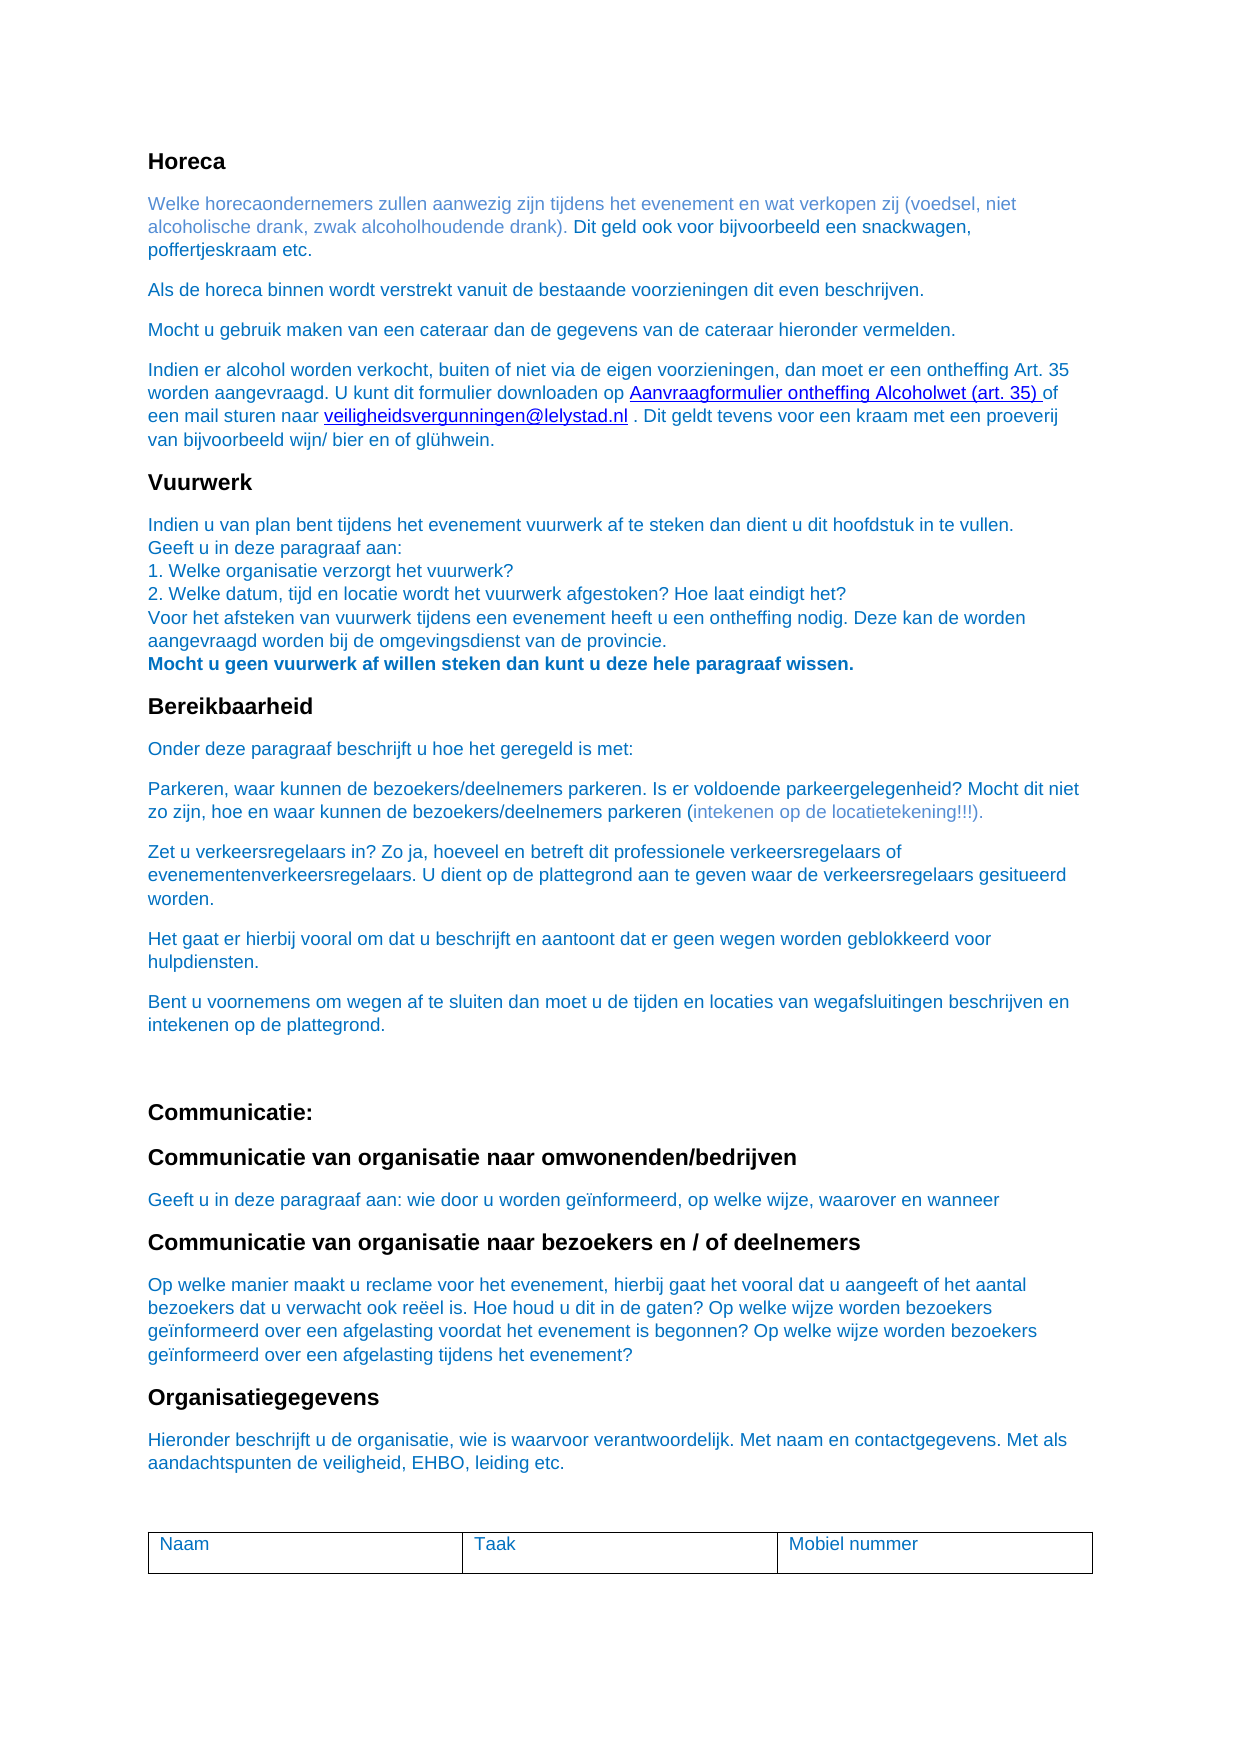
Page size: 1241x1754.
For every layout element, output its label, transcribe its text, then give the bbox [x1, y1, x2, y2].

text Communicatie van organisatie naar bezoekers en / of deelnemers [148, 1229, 1093, 1255]
text Mocht u gebruik maken van een cateraar dan de gegevens van de cateraar hieronder vermelden. [148, 319, 1093, 341]
text Geeft u in deze paragraaf aan: wie door u worden geïnformeerd, op welke wijze, waarover en wanneer [148, 1189, 1093, 1210]
text Indien u van plan bent tijdens het evenement vuurwerk af te steken dan dient u dit hoofdstuk in te vullen. Geeft u in deze paragraaf aan: 1. Welke organisatie verzorgt het vuurwerk? 2. Welke datum, tijd en locatie wordt het vuurwerk afgestoken? Hoe laat eindigt het? Voor het afsteken van vuurwerk tijdens een evenement heeft u een ontheffing nodig. Deze kan de worden aangevraagd worden bij de omgevingsdienst van de provincie. Mocht u geen vuurwerk af willen steken dan kunt u deze hele paragraaf wissen. [148, 513, 1093, 674]
table_header Taak [463, 1533, 777, 1573]
text Organisatiegegevens [148, 1383, 1093, 1410]
text Indien er alcohol worden verkocht, buiten of niet via de eigen voorzieningen, dan moet er een ontheffing Art. 35 worden aangevraagd. U kunt dit formulier downloaden op Aanvraagformulier ontheffing Alcoholwet (art. 35) of een mail sturen naar veiligheidsvergunningen@lelystad.nl . Dit geldt tevens voor een kraam met een proeverij van bijvoorbeeld wijn/ bier en of glühwein. [148, 359, 1093, 450]
text Onder deze paragraaf beschrijft u hoe het geregeld is met: [148, 738, 1093, 759]
text Horeca [148, 148, 1093, 174]
text Communicatie van organisatie naar omwonenden/bedrijven [148, 1144, 1093, 1170]
text Welke horecaondernemers zullen aanwezig zijn tijdens het evenement en wat verkopen zij (voedsel, niet alcoholische drank, zwak alcoholhoudende drank). Dit geld ook voor bijvoorbeeld een snackwagen, poffertjeskraam etc. [148, 193, 1093, 261]
text Bereikbaarheid [148, 693, 1093, 719]
table_header Mobiel nummer [778, 1533, 1092, 1573]
text Bent u voornemens om wegen af te sluiten dan moet u de tijden en locaties van wegafsluitingen beschrijven en intekenen op de plattegrond. [148, 990, 1093, 1035]
text Zet u verkeersregelaars in? Zo ja, hoeveel en betreft dit professionele verkeersregelaars of evenementenverkeersregelaars. U dient op de plattegrond aan te geven waar de verkeersregelaars gesitueerd worden. [148, 841, 1093, 909]
table_header Naam [149, 1533, 462, 1573]
text Parkeren, waar kunnen de bezoekers/deelnemers parkeren. Is er voldoende parkeergelegenheid? Mocht dit niet zo zijn, hoe en waar kunnen de bezoekers/deelnemers parkeren (intekenen op de locatietekening!!!). [148, 778, 1093, 823]
text Communicatie: [148, 1099, 1093, 1125]
text Als de horeca binnen wordt verstrekt vanuit de bestaande voorzieningen dit even beschrijven. [148, 279, 1093, 301]
text Het gaat er hierbij vooral om dat u beschrijft en aantoont dat er geen wegen worden geblokkeerd voor hulpdiensten. [148, 927, 1093, 972]
text Hieronder beschrijft u de organisatie, wie is waarvoor verantwoordelijk. Met naam en contactgegevens. Met als aandachtspunten de veiligheid, EHBO, leiding etc. [148, 1428, 1093, 1473]
text Vuurwerk [148, 468, 1093, 495]
text Op welke manier maakt u reclame voor het evenement, hierbij gaat het vooral dat u aangeeft of het aantal bezoekers dat u verwacht ook reëel is. Hoe houd u dit in de gaten? Op welke wijze worden bezoekers geïnformeerd over een afgelasting voordat het evenement is begonnen? Op welke wijze worden bezoekers geïnformeerd over een afgelasting tijdens het evenement? [148, 1274, 1093, 1365]
